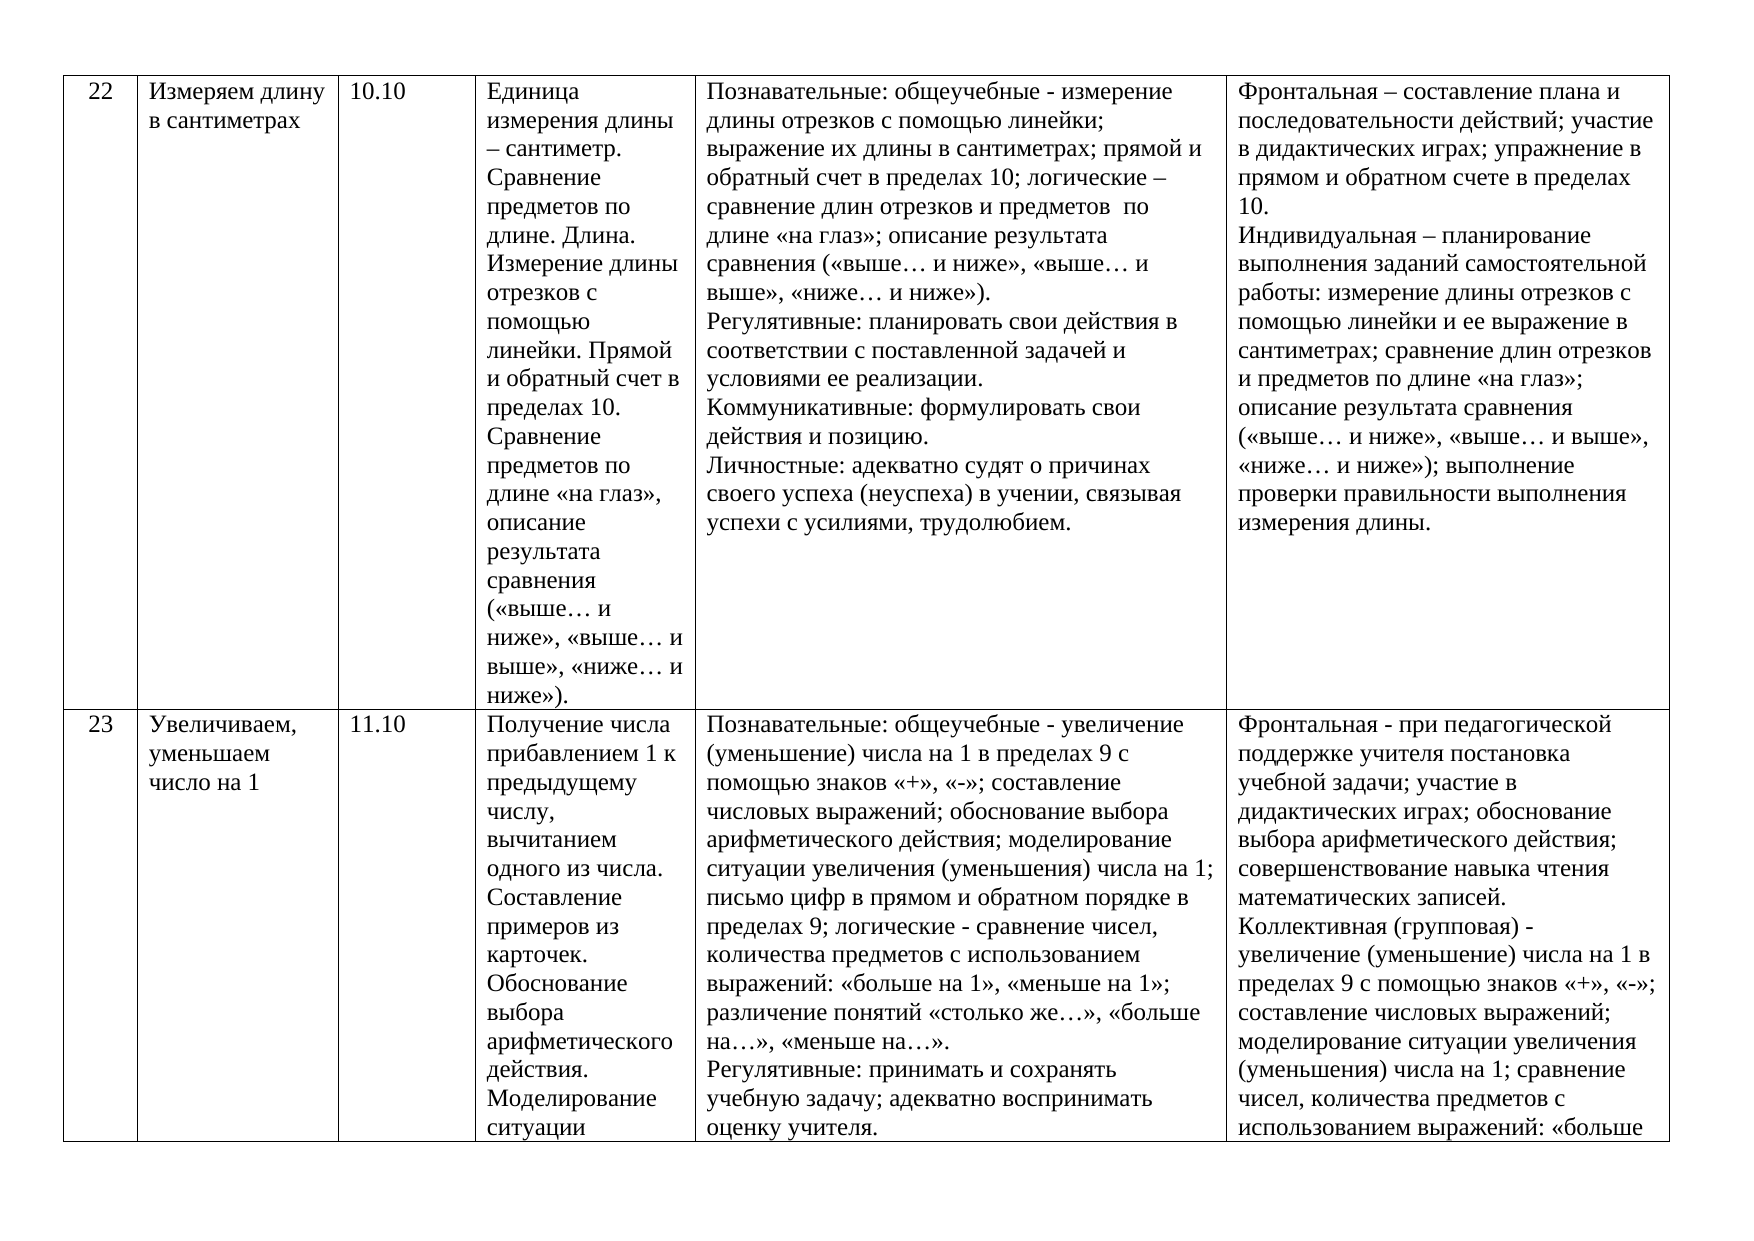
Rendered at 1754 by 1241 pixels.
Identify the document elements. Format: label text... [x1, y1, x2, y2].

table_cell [476, 710, 695, 1141]
table_cell 11.10 [339, 710, 475, 1141]
table_cell 22 [64, 76, 137, 708]
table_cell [138, 76, 338, 708]
table_cell Единица измерения длины – сантиметр. Сравнение предметов по длине. Длина. Измерение длины отрезков с помощью линейки. Прямой и обратный счет в пределах 10. Сравнение предметов по длине «на глаз», описание результата сравнения («выше… и ниже», «выше… и выше», «ниже… и ниже»). [476, 76, 695, 708]
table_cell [1227, 710, 1669, 1141]
table_cell Фронтальная – составление плана и последовательности действий; участие в дидактических играх; упражнение в прямом и обратном счете в пределах 10. Индивидуальная – планирование выполнения заданий самостоятельной работы: измерение длины отрезков с помощью линейки и ее выражение в сантиметрах; сравнение длин отрезков и предметов по длине «на глаз»; описание результата сравнения («выше… и ниже», «выше… и выше», «ниже… и ниже»); выполнение проверки правильности выполнения измерения длины. [1227, 76, 1669, 708]
table_cell 10.10 [339, 76, 475, 708]
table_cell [696, 710, 1226, 1141]
table_cell 23 [64, 710, 137, 1141]
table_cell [138, 710, 338, 1141]
table_cell Познавательные: общеучебные - измерение длины отрезков с помощью линейки; выражение их длины в сантиметрах; прямой и обратный счет в пределах 10; логические – сравнение длин отрезков и предметов по длине «на глаз»; описание результата сравнения («выше… и ниже», «выше… и выше», «ниже… и ниже»). Регулятивные: планировать свои действия в соответствии с поставленной задачей и условиями ее реализации. Коммуникативные: формулировать свои действия и позицию. Личностные: адекватно судят о причинах своего успеха (неуспеха) в учении, связывая успехи с усилиями, трудолюбием. [696, 76, 1226, 708]
